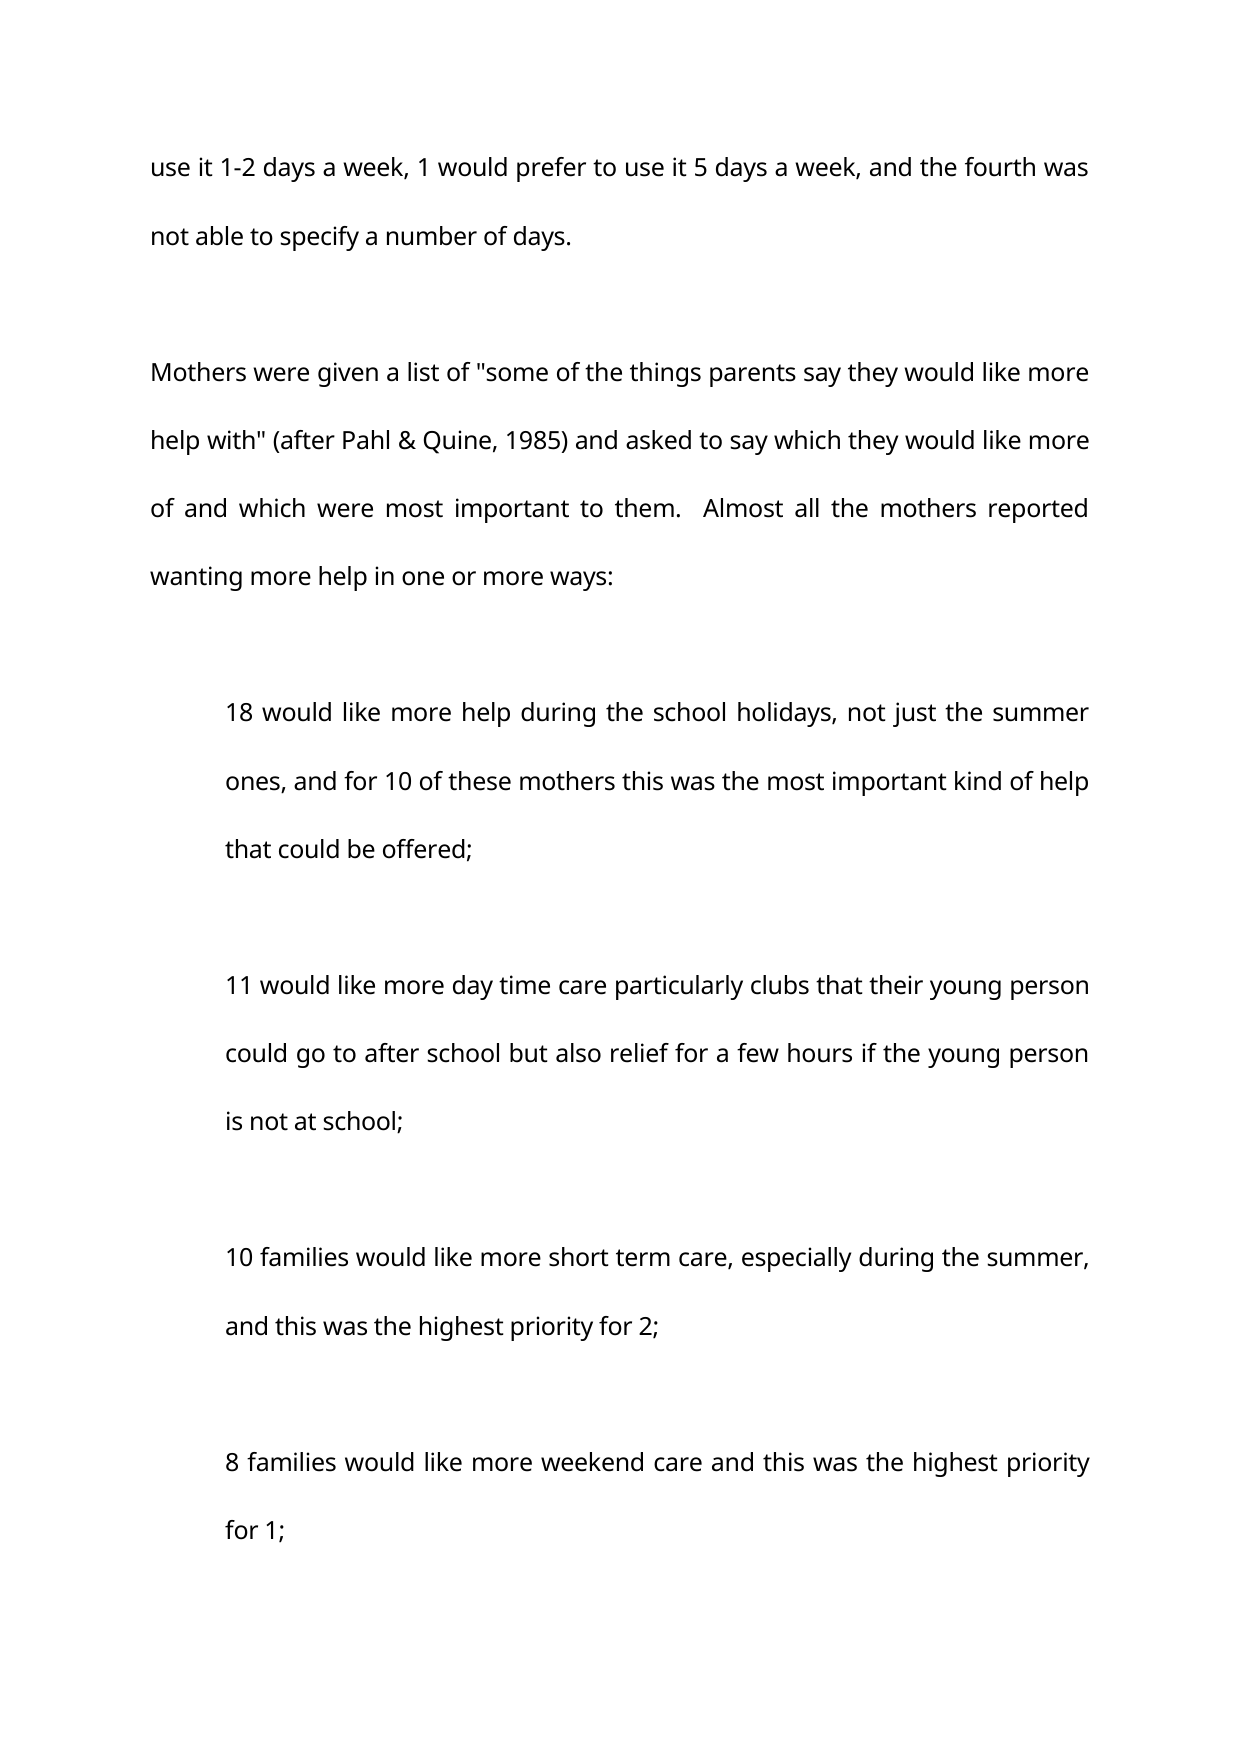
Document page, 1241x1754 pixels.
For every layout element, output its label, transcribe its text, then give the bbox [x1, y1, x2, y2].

text Mothers were given a list of "some of the things parents say they would like more help with" (after Pahl & Quine, 1985) and asked to say which they would like more of and which were most important to them. Almost all the mothers reported wanting more help in one or more ways: [150, 354, 1090, 593]
text 18 would like more help during the school holidays, not just the summer ones, and for 10 of these mothers this was the most important kind of help that could be offered; [150, 695, 1090, 865]
text 10 families would like more short term care, especially during the summer, and this was the highest priority for 2; [150, 1240, 1090, 1342]
text 8 families would like more weekend care and this was the highest priority for 1; [150, 1444, 1090, 1547]
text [150, 150, 1090, 252]
text 11 would like more day time care particularly clubs that their young person could go to after school but also relief for a few hours if the young person is not at school; [150, 967, 1090, 1138]
